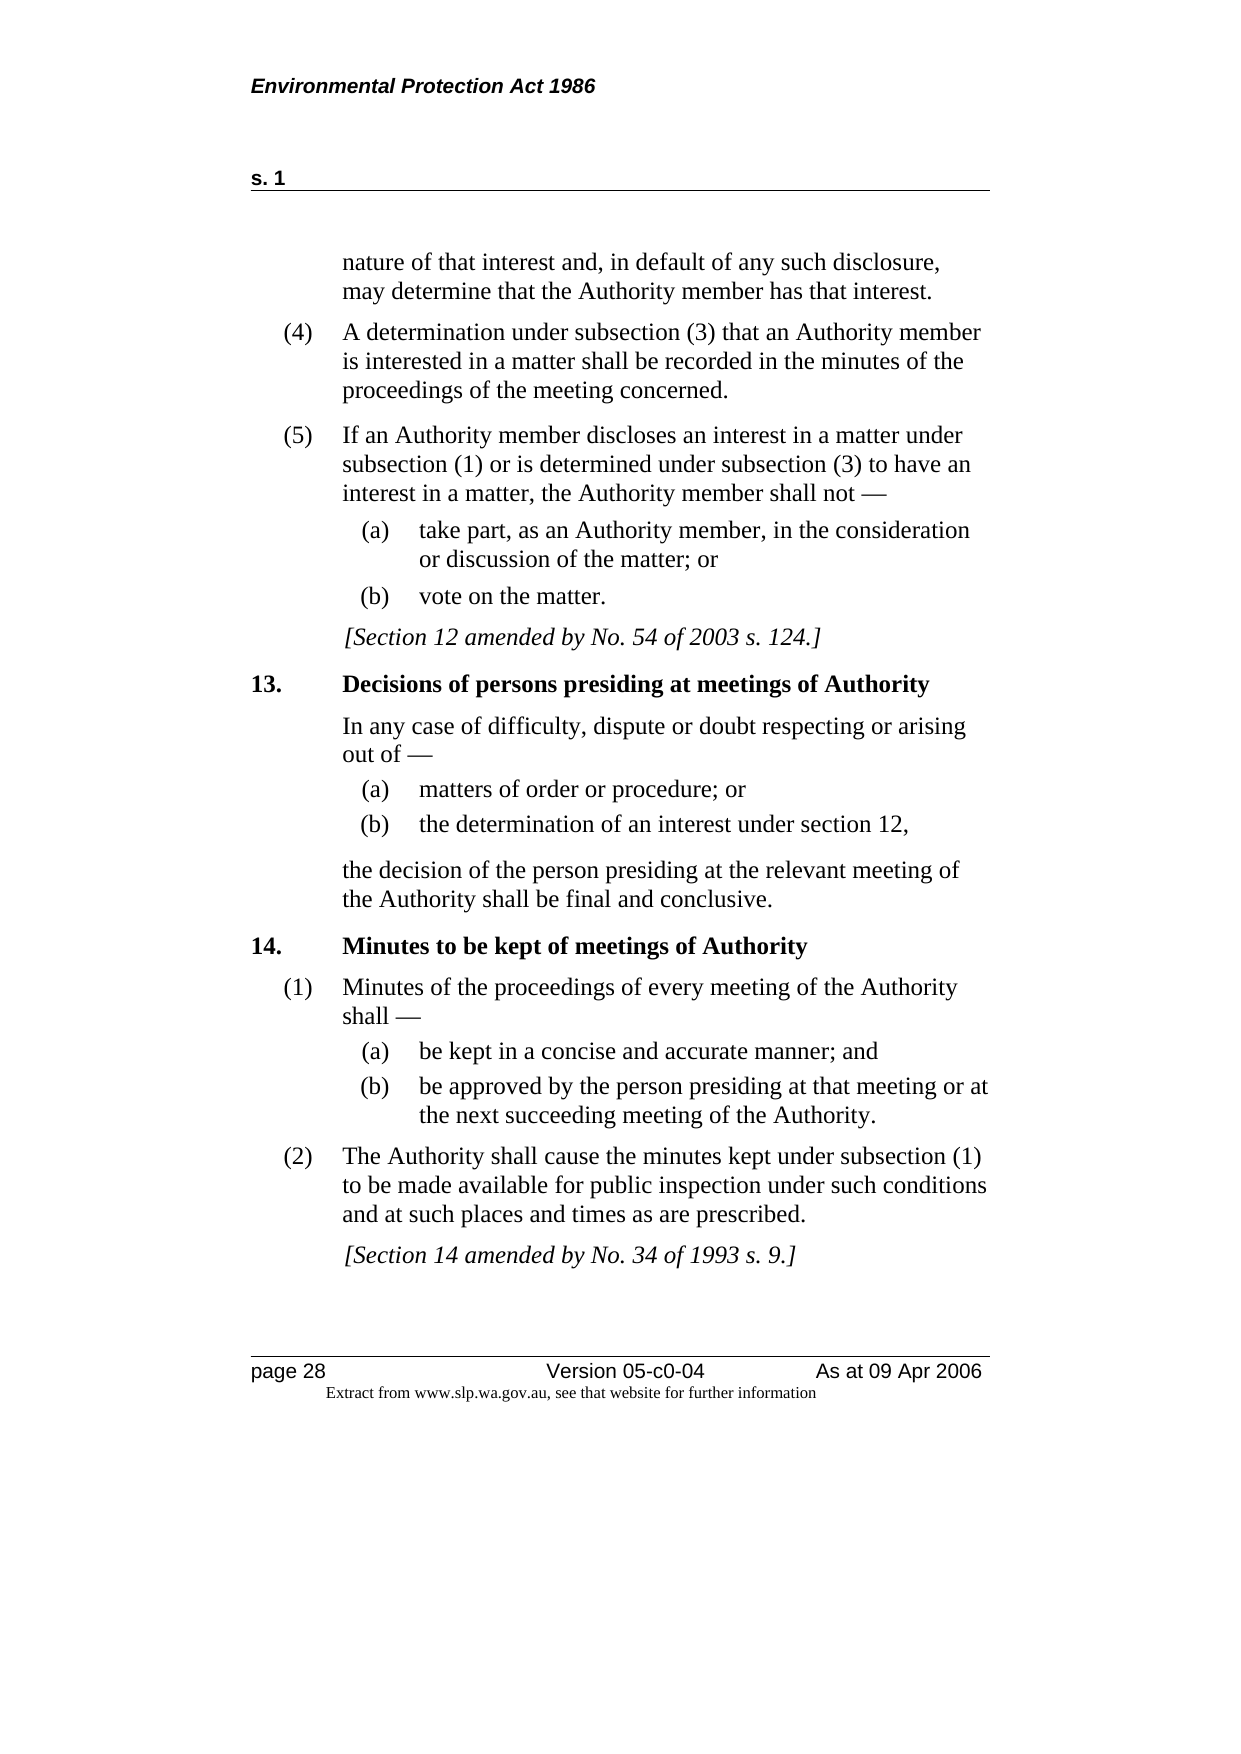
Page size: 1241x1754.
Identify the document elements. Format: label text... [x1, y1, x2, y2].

subtitle 13. Decisions of persons presiding at meetings of Authority [251, 669, 990, 698]
text (a) be kept in a concise and accurate manner; and [251, 1036, 990, 1065]
text (2) The Authority shall cause the minutes kept under subsection (1) to be made available for public inspection under such conditions and at such places and times as are prescribed. [251, 1141, 990, 1227]
text (b) the determination of an interest under section 12, [251, 809, 990, 838]
text (a) matters of order or procedure; or [251, 774, 990, 803]
text In any case of difficulty, dispute or doubt respecting or arising out of — [251, 711, 990, 768]
text the decision of the person presiding at the relevant meeting of the Authority shall be final and conclusive. [251, 855, 990, 912]
text (a) take part, as an Authority member, in the consideration or discussion of the matter; or [251, 515, 990, 572]
text (5) If an Authority member discloses an interest in a matter under subsection (1) or is determined under subsection (3) to have an interest in a matter, the Authority member shall not — [251, 420, 990, 507]
text (b) vote on the matter. [251, 581, 990, 609]
text (b) be approved by the person presiding at that meeting or at the next succeeding meeting of the Authority. [251, 1071, 990, 1129]
text (4) A determination under subsection (3) that an Authority member is interested in a matter shall be recorded in the minutes of the proceedings of the meeting concerned. [251, 317, 990, 404]
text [251, 247, 990, 305]
text (1) Minutes of the proceedings of every meeting of the Authority shall — [251, 972, 990, 1030]
subtitle 14. Minutes to be kept of meetings of Authority [251, 931, 990, 960]
text [Section 12 amended by No. 54 of 2003 s. 124.] [251, 622, 990, 651]
text [Section 14 amended by No. 34 of 1993 s. 9.] [251, 1240, 990, 1269]
